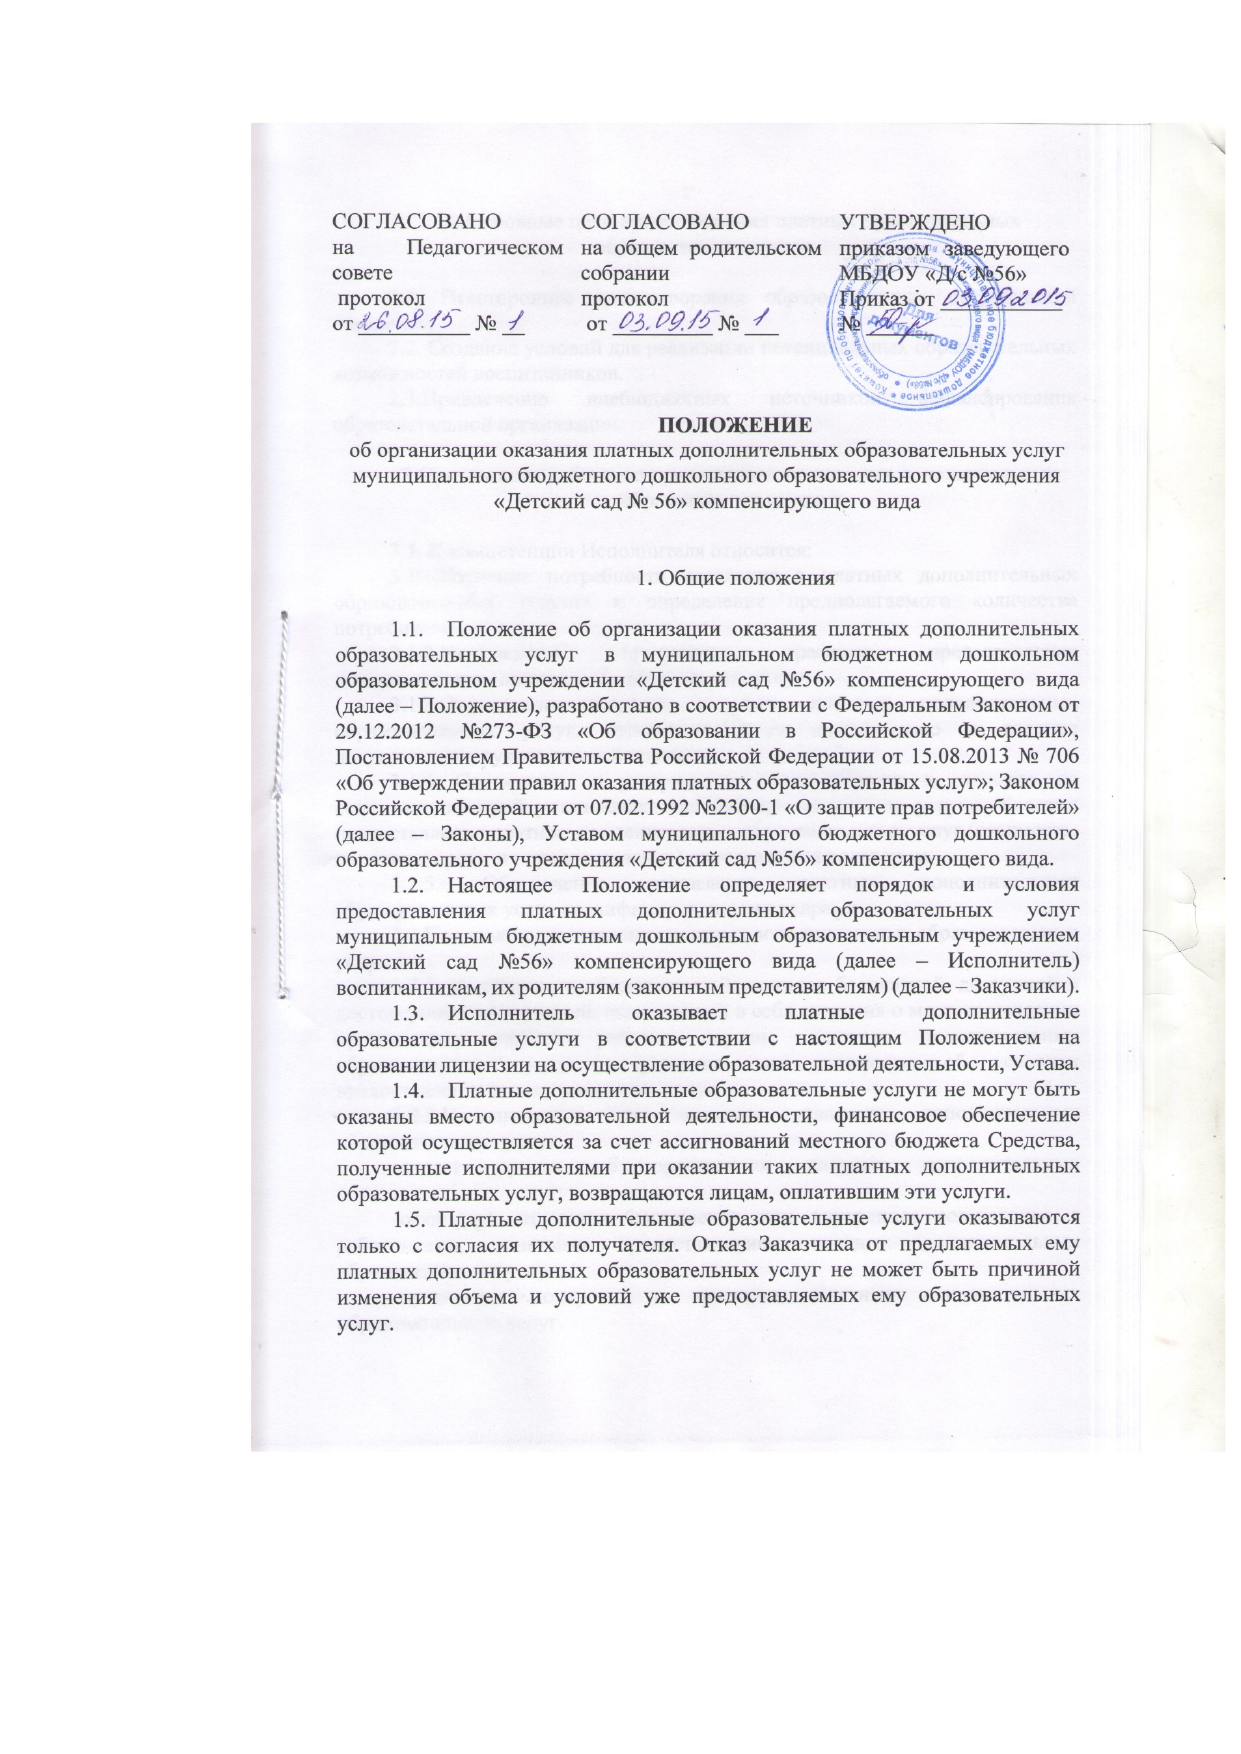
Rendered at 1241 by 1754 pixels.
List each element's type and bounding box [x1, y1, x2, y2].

picture [251, 118, 1226, 1456]
